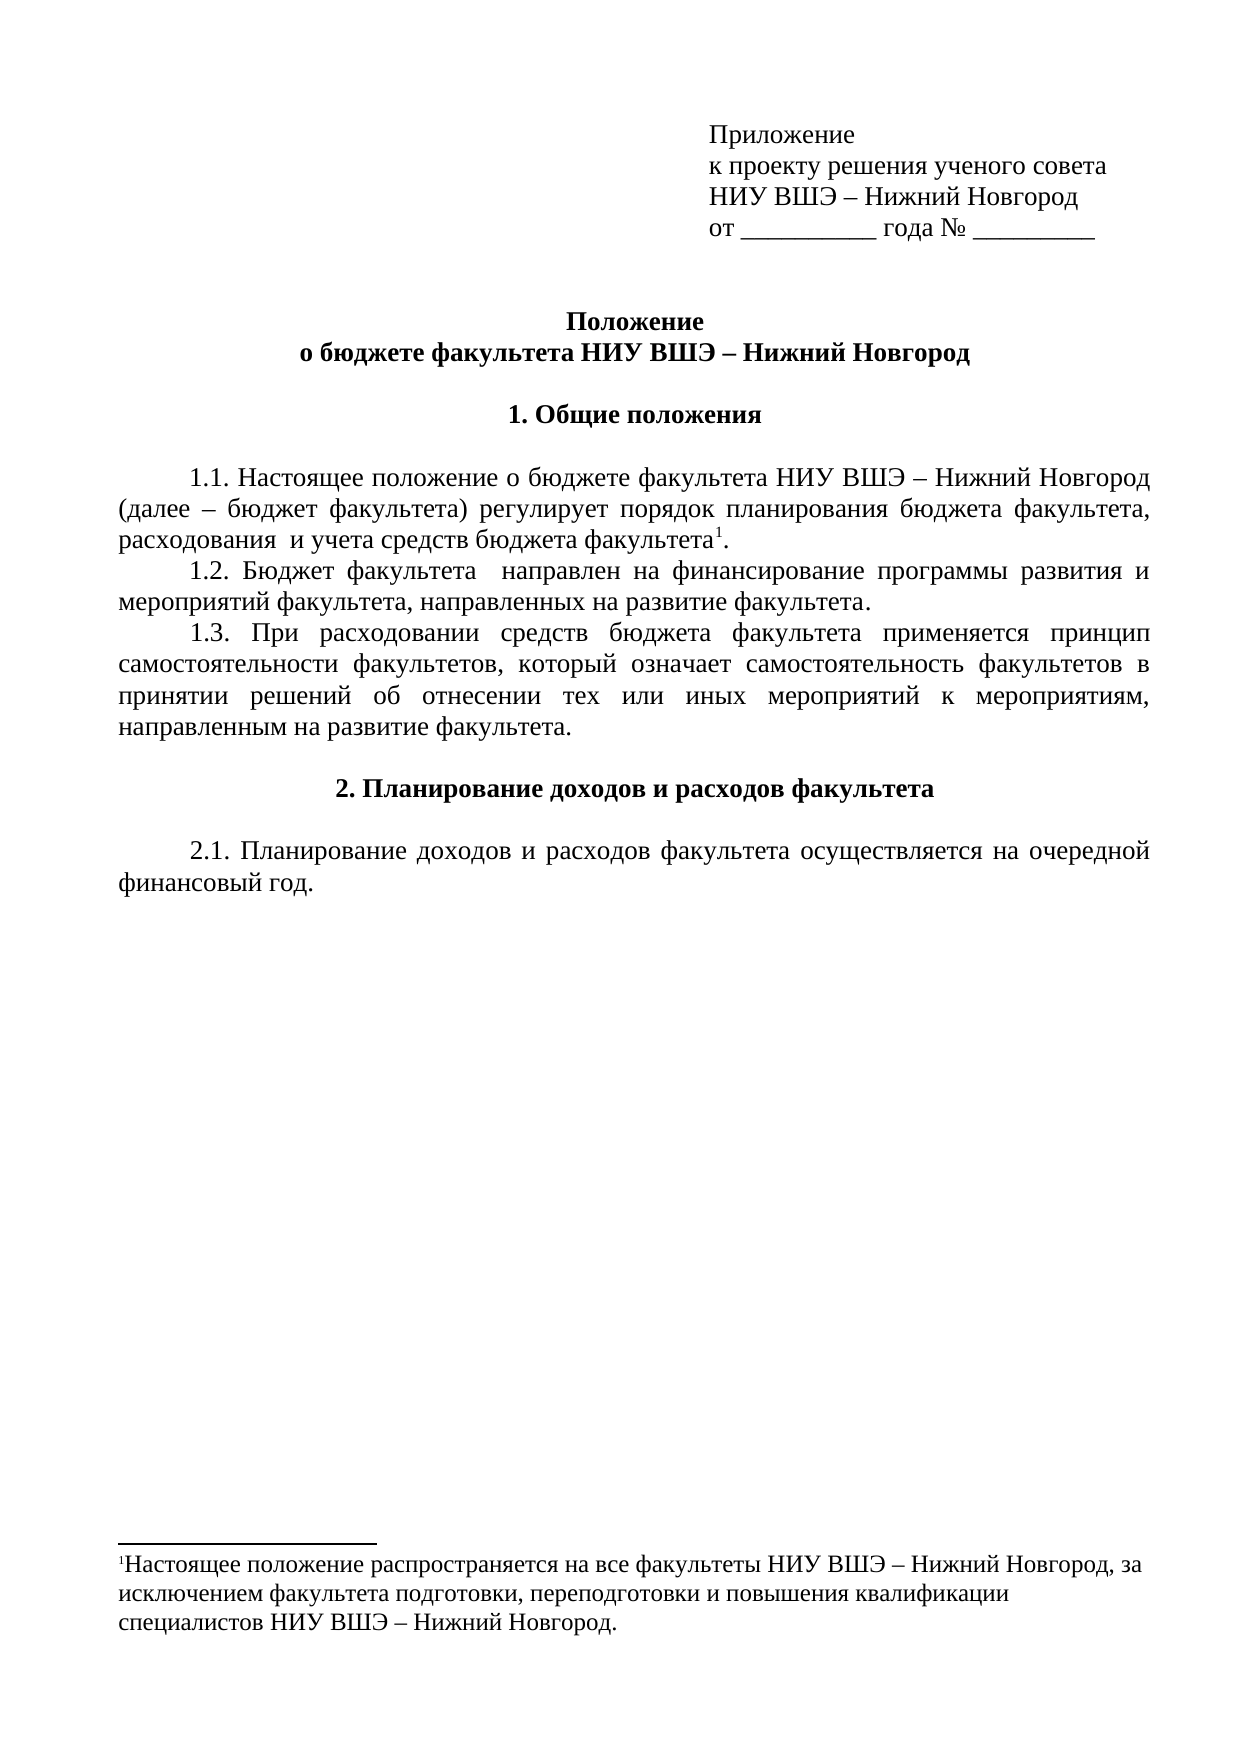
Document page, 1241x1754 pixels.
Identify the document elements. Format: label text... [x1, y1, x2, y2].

text от __________ года № _________ [118, 212, 1152, 243]
text Положение о бюджете факультета НИУ ВШЭ – Нижний Новгород [118, 305, 1152, 367]
text 2.1. Планирование доходов и расходов факультета осуществляется на очередной финансовый год. [118, 834, 1152, 897]
text 1.2. Бюджет факультета направлен на финансирование программы развития и мероприятий факультета, направленных на развитие факультета. [118, 554, 1152, 616]
text 2. Планирование доходов и расходов факультета [118, 772, 1152, 803]
text Приложение [709, 118, 1152, 149]
text 1. Общие положения [118, 398, 1152, 429]
text 1.1. Настоящее положение о бюджете факультета НИУ ВШЭ – Нижний Новгород (далее – бюджет факультета) регулирует порядок планирования бюджета факультета, расходования и учета средств бюджета факультета. [118, 461, 1152, 554]
text к проекту решения ученого совета [709, 149, 1152, 180]
text 1.3. При расходовании средств бюджета факультета применяется принцип самостоятельности факультетов, который означает самостоятельность факультетов в принятии решений об отнесении тех или иных мероприятий к мероприятиям, направленным на развитие факультета. [118, 616, 1152, 741]
text НИУ ВШЭ – Нижний Новгород [709, 180, 1152, 212]
